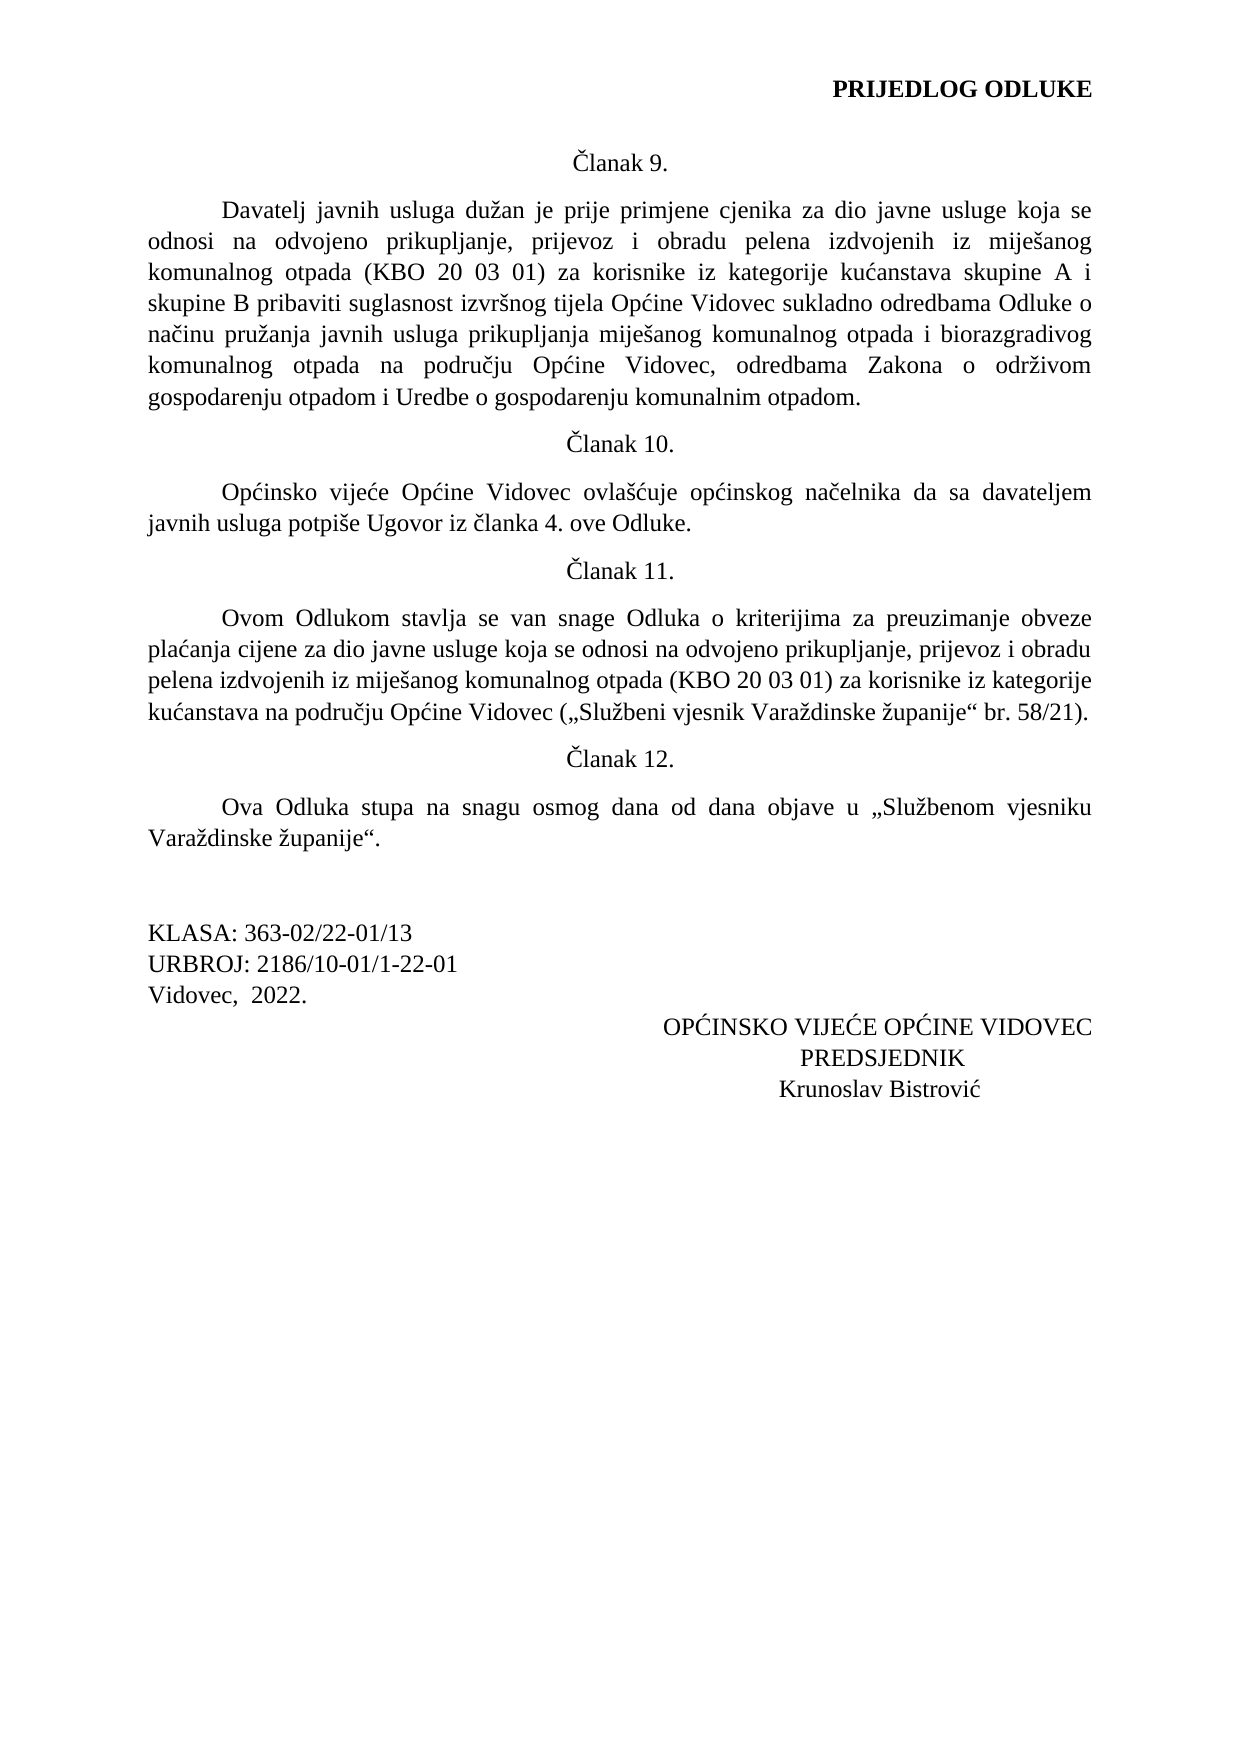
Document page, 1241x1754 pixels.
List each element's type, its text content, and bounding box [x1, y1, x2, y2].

text Davatelj javnih usluga dužan je prije primjene cjenika za dio javne usluge koja se odnosi na odvojeno prikupljanje, prijevoz i obradu pelena izdvojenih iz miješanog komunalnog otpada (KBO 20 03 01) za korisnike iz kategorije kućanstava skupine A i skupine B pribaviti suglasnost izvršnog tijela Općine Vidovec sukladno odredbama Odluke o načinu pružanja javnih usluga prikupljanja miješanog komunalnog otpada i biorazgradivog komunalnog otpada na području Općine Vidovec, odredbama Zakona o održivom gospodarenju otpadom i Uredbe o gospodarenju komunalnim otpadom. [148, 195, 1093, 410]
text Općinsko vijeće Općine Vidovec ovlašćuje općinskog načelnika da sa davateljem javnih usluga potpiše Ugovor iz članka 4. ove Odluke. [148, 477, 1093, 537]
text PREDSJEDNIK [148, 1043, 1093, 1071]
text Članak 11. [148, 556, 1093, 584]
text Ovom Odlukom stavlja se van snage Odluka o kriterijima za preuzimanje obveze plaćanja cijene za dio javne usluge koja se odnosi na odvojeno prikupljanje, prijevoz i obradu pelena izdvojenih iz miješanog komunalnog otpada (KBO 20 03 01) za korisnike iz kategorije kućanstava na području Općine Vidovec („Službeni vjesnik Varaždinske županije“ br. 58/21). [148, 603, 1093, 725]
text KLASA: 363-02/22-01/13 [148, 918, 1093, 947]
text Članak 12. [148, 744, 1093, 773]
text Vidovec, 2022. [148, 981, 1093, 1009]
text OPĆINSKO VIJEĆE OPĆINE VIDOVEC [148, 1012, 1093, 1040]
text Članak 9. [148, 148, 1093, 176]
text Članak 10. [148, 429, 1093, 458]
text URBROJ: 2186/10-01/1-22-01 [148, 949, 1093, 978]
text Krunoslav Bistrović [148, 1074, 1093, 1102]
text Ova Odluka stupa na snagu osmog dana od dana objave u „Službenom vjesniku Varaždinske županije“. [148, 792, 1093, 852]
